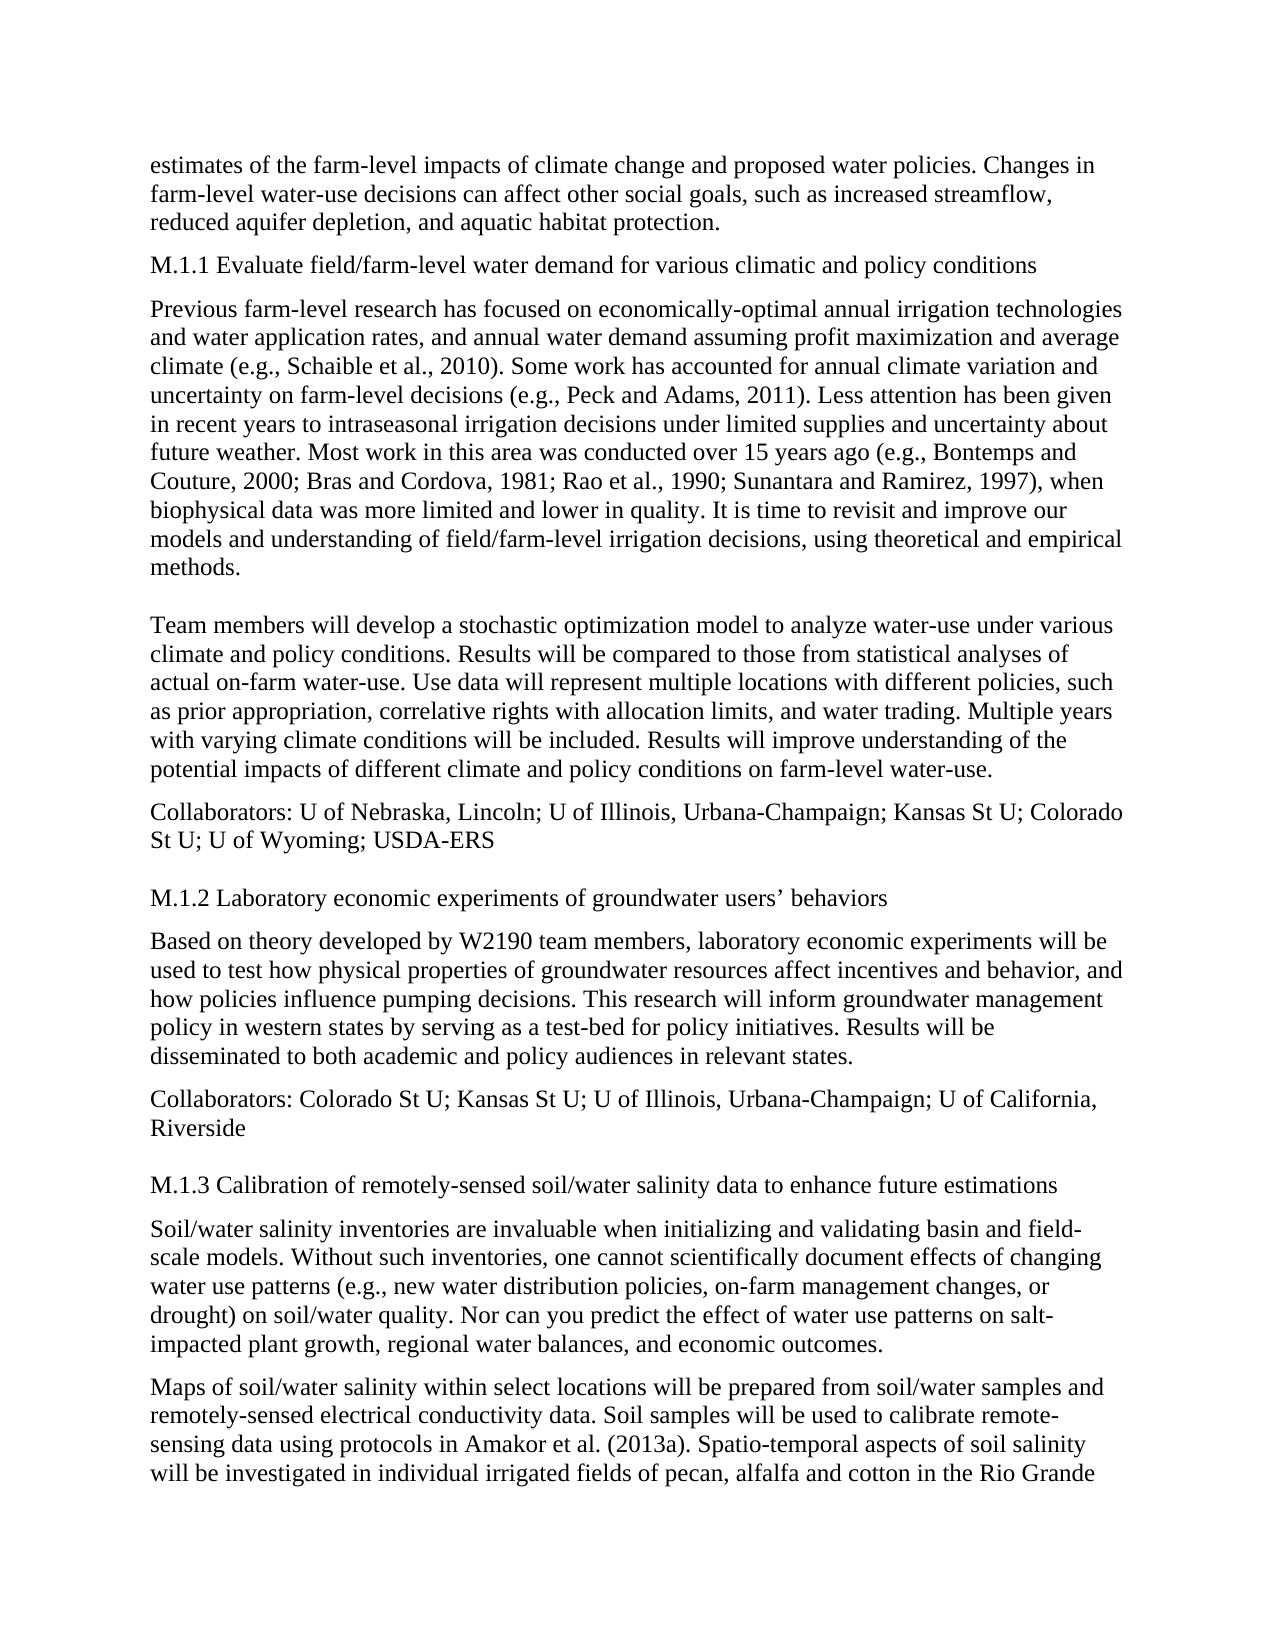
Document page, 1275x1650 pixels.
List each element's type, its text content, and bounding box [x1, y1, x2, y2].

text M.1.1 Evaluate field/farm-level water demand for various climatic and policy conditions [150, 251, 1125, 279]
text Collaborators: U of Nebraska, Lincoln; U of Illinois, Urbana-Champaign; Kansas St U; Colorado St U; U of Wyoming; USDA-ERS [150, 797, 1125, 854]
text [150, 150, 1125, 236]
text Previous farm-level research has focused on economically-optimal annual irrigation technologies and water application rates, and annual water demand assuming profit maximization and average climate (e.g., Schaible et al., 2010). Some work has accounted for annual climate variation and uncertainty on farm-level decisions (e.g., Peck and Adams, 2011). Less attention has been given in recent years to intraseasonal irrigation decisions under limited supplies and uncertainty about future weather. Most work in this area was conducted over 15 years ago (e.g., Bontemps and Couture, 2000; Bras and Cordova, 1981; Rao et al., 1990; Sunantara and Ramirez, 1997), when biophysical data was more limited and lower in quality. It is time to revisit and improve our models and understanding of field/farm-level irrigation decisions, using theoretical and empirical methods. [150, 294, 1125, 581]
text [150, 1372, 1125, 1487]
text Based on theory developed by W2190 team members, laboratory economic experiments will be used to test how physical properties of groundwater resources affect incentives and behavior, and how policies influence pumping decisions. This research will inform groundwater management policy in western states by serving as a test-bed for policy initiatives. Results will be disseminated to both academic and policy audiences in relevant states. [150, 926, 1125, 1070]
text M.1.2 Laboratory economic experiments of groundwater users’ behaviors [150, 883, 1125, 912]
text M.1.3 Calibration of remotely-sensed soil/water salinity data to enhance future estimations [150, 1171, 1125, 1199]
text Collaborators: Colorado St U; Kansas St U; U of Illinois, Urbana-Champaign; U of California, Riverside [150, 1084, 1125, 1142]
text Soil/water salinity inventories are invaluable when initializing and validating basin and field-scale models. Without such inventories, one cannot scientifically document effects of changing water use patterns (e.g., new water distribution policies, on-farm management changes, or drought) on soil/water quality. Nor can you predict the effect of water use patterns on salt-impacted plant growth, regional water balances, and economic outcomes. [150, 1214, 1125, 1357]
text Team members will develop a stochastic optimization model to analyze water-use under various climate and policy conditions. Results will be compared to those from statistical analyses of actual on-farm water-use. Use data will represent multiple locations with different policies, such as prior appropriation, correlative rights with allocation limits, and water trading. Multiple years with varying climate conditions will be included. Results will improve understanding of the potential impacts of different climate and policy conditions on farm-level water-use. [150, 610, 1125, 782]
